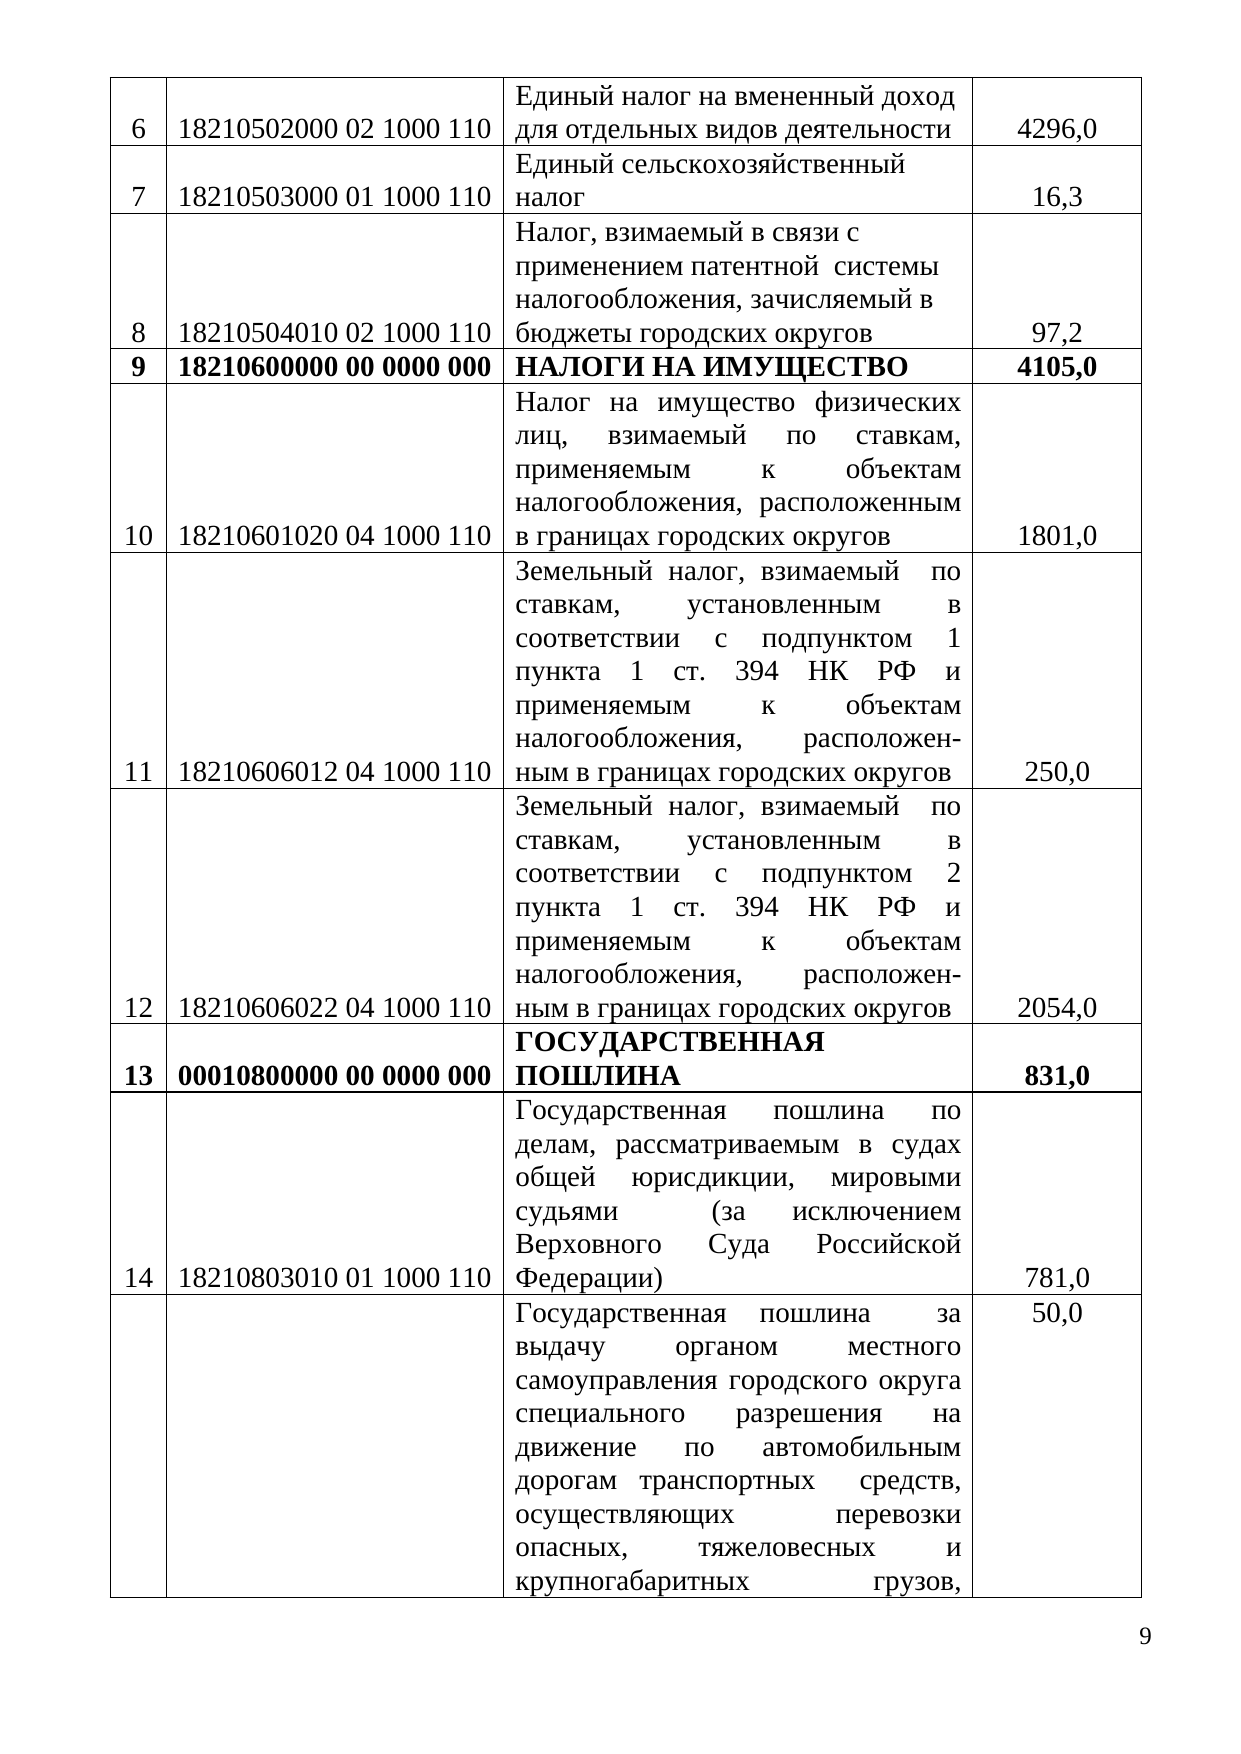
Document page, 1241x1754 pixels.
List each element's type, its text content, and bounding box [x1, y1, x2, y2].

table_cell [504, 1295, 972, 1597]
table_cell 18210606022 04 1000 110 [167, 789, 503, 1023]
table_cell 250,0 [973, 553, 1141, 787]
table_cell 14 [111, 1093, 166, 1294]
table_cell 18210502000 02 1000 110 [167, 78, 503, 145]
table_cell 11 [111, 553, 166, 787]
table_cell 12 [111, 789, 166, 1023]
table_cell 50,0 [973, 1295, 1141, 1597]
table_cell 00010800000 00 0000 000 [167, 1024, 503, 1091]
table_cell Государственная пошлина по делам, рассматриваемым в судах общей юрисдикции, мировыми судьями (за исключением Верховного Суда Российской Федерации) [504, 1093, 972, 1294]
table_cell Налог на имущество физических лиц, взимаемый по ставкам, применяемым к объектам налогообложения, расположенным в границах городских округов [504, 384, 972, 552]
table_cell Налог, взимаемый в связи с применением патентной системы налогообложения, зачисляемый в бюджеты городских округов [504, 214, 972, 348]
table_cell 1801,0 [973, 384, 1141, 552]
table_cell 15 [111, 1295, 166, 1597]
table_cell 18210601020 04 1000 110 [167, 384, 503, 552]
table_cell Земельный налог, взимаемый по ставкам, установленным в соответствии с подпунктом 1 пункта 1 ст. 394 НК РФ и применяемым к объектам налогообложения, расположен-ным в границах городских округов [504, 553, 972, 787]
table_cell 13 [111, 1024, 166, 1091]
table_cell 2054,0 [973, 789, 1141, 1023]
table_cell 18210803010 01 1000 110 [167, 1093, 503, 1294]
table_cell 4296,0 [973, 78, 1141, 145]
table_cell 7 [111, 146, 166, 213]
table_cell 10 [111, 384, 166, 552]
table_cell Земельный налог, взимаемый по ставкам, установленным в соответствии с подпунктом 2 пункта 1 ст. 394 НК РФ и применяемым к объектам налогообложения, расположен-ным в границах городских округов [504, 789, 972, 1023]
table_cell 97,2 [973, 214, 1141, 348]
table_cell 18210503000 01 1000 110 [167, 146, 503, 213]
table_cell 8 [111, 214, 166, 348]
table_cell 16,3 [973, 146, 1141, 213]
table_cell 18210600000 00 0000 000 [167, 349, 503, 383]
table_cell 9 [111, 349, 166, 383]
table_cell Единый налог на вмененный доход для отдельных видов деятельности [504, 78, 972, 145]
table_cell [167, 1295, 503, 1597]
table_cell 4105,0 [973, 349, 1141, 383]
table_cell 18210606012 04 1000 110 [167, 553, 503, 787]
table_cell НАЛОГИ НА ИМУЩЕСТВО [504, 349, 972, 383]
table_cell 18210504010 02 1000 110 [167, 214, 503, 348]
table_cell 781,0 [973, 1093, 1141, 1294]
table_cell 6 [111, 78, 166, 145]
table_cell Единый сельскохозяйственный налог [504, 146, 972, 213]
table_cell ГОСУДАРСТВЕННАЯ ПОШЛИНА [504, 1024, 972, 1091]
table_cell 831,0 [973, 1024, 1141, 1091]
